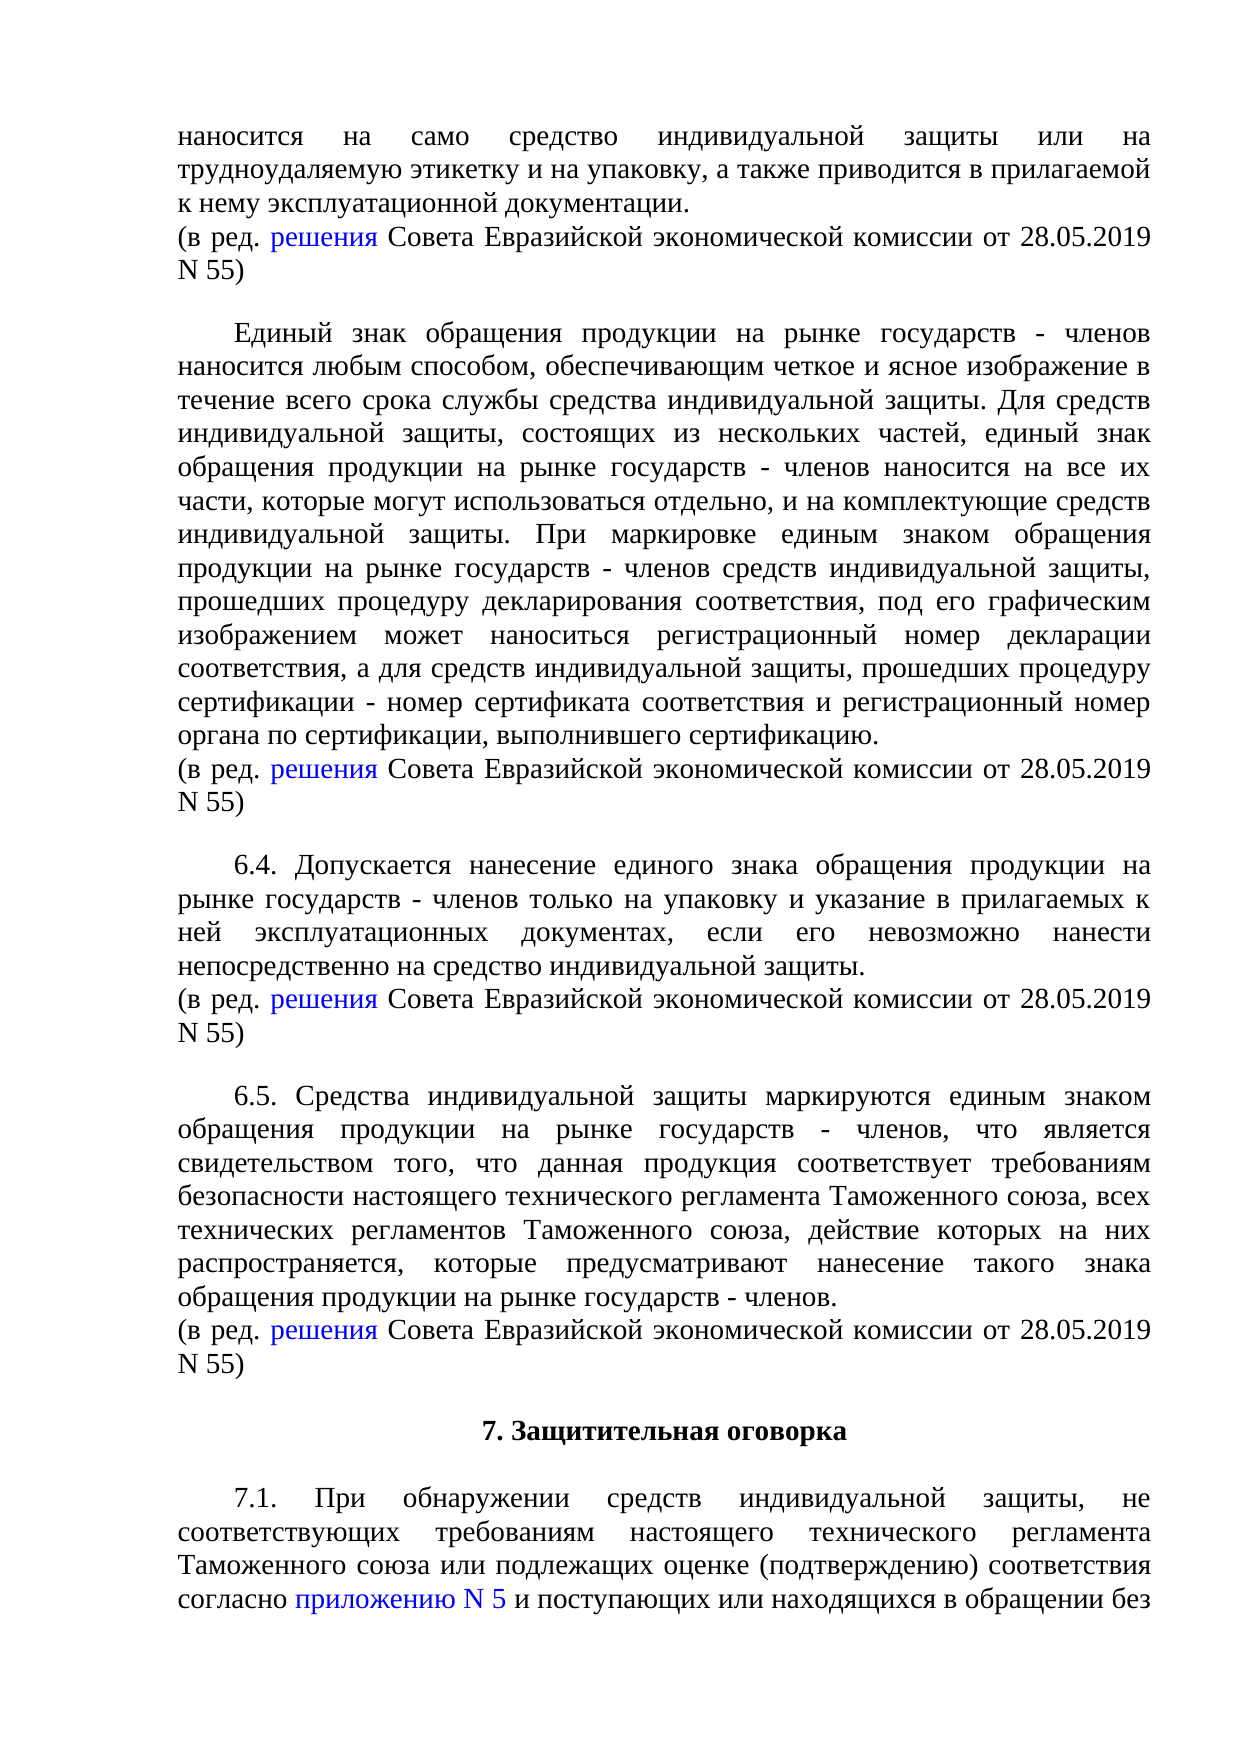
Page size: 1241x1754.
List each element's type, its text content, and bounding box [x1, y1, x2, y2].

text Единый знак обращения продукции на рынке государств - членов наносится любым способом, обеспечивающим четкое и ясное изображение в течение всего срока службы средства индивидуальной защиты. Для средств индивидуальной защиты, состоящих из нескольких частей, единый знак обращения продукции на рынке государств - членов наносится на все их части, которые могут использоваться отдельно, и на комплектующие средств индивидуальной защиты. При маркировке единым знаком обращения продукции на рынке государств - членов средств индивидуальной защиты, прошедших процедуру декларирования соответствия, под его графическим изображением может наноситься регистрационный номер декларации соответствия, а для средств индивидуальной защиты, прошедших процедуру сертификации - номер сертификата соответствия и регистрационный номер органа по сертификации, выполнившего сертификацию. [177, 315, 1152, 751]
text 6.5. Средства индивидуальной защиты маркируются единым знаком обращения продукции на рынке государств - членов, что является свидетельством того, что данная продукция соответствует требованиям безопасности настоящего технического регламента Таможенного союза, всех технических регламентов Таможенного союза, действие которых на них распространяется, которые предусматривают нанесение такого знака обращения продукции на рынке государств - членов. [177, 1078, 1152, 1312]
title 7. Защитительная оговорка [177, 1413, 1152, 1447]
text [177, 118, 1152, 219]
text (в ред. решения Совета Евразийской экономической комиссии от 28.05.2019 N 55) [177, 981, 1152, 1048]
text (в ред. решения Совета Евразийской экономической комиссии от 28.05.2019 N 55) [177, 219, 1152, 286]
text (в ред. решения Совета Евразийской экономической комиссии от 28.05.2019 N 55) [177, 751, 1152, 818]
text 6.4. Допускается нанесение единого знака обращения продукции на рынке государств - членов только на упаковку и указание в прилагаемых к ней эксплуатационных документах, если его невозможно нанести непосредственно на средство индивидуальной защиты. [177, 847, 1152, 981]
text (в ред. решения Совета Евразийской экономической комиссии от 28.05.2019 N 55) [177, 1312, 1152, 1379]
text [177, 1480, 1152, 1614]
